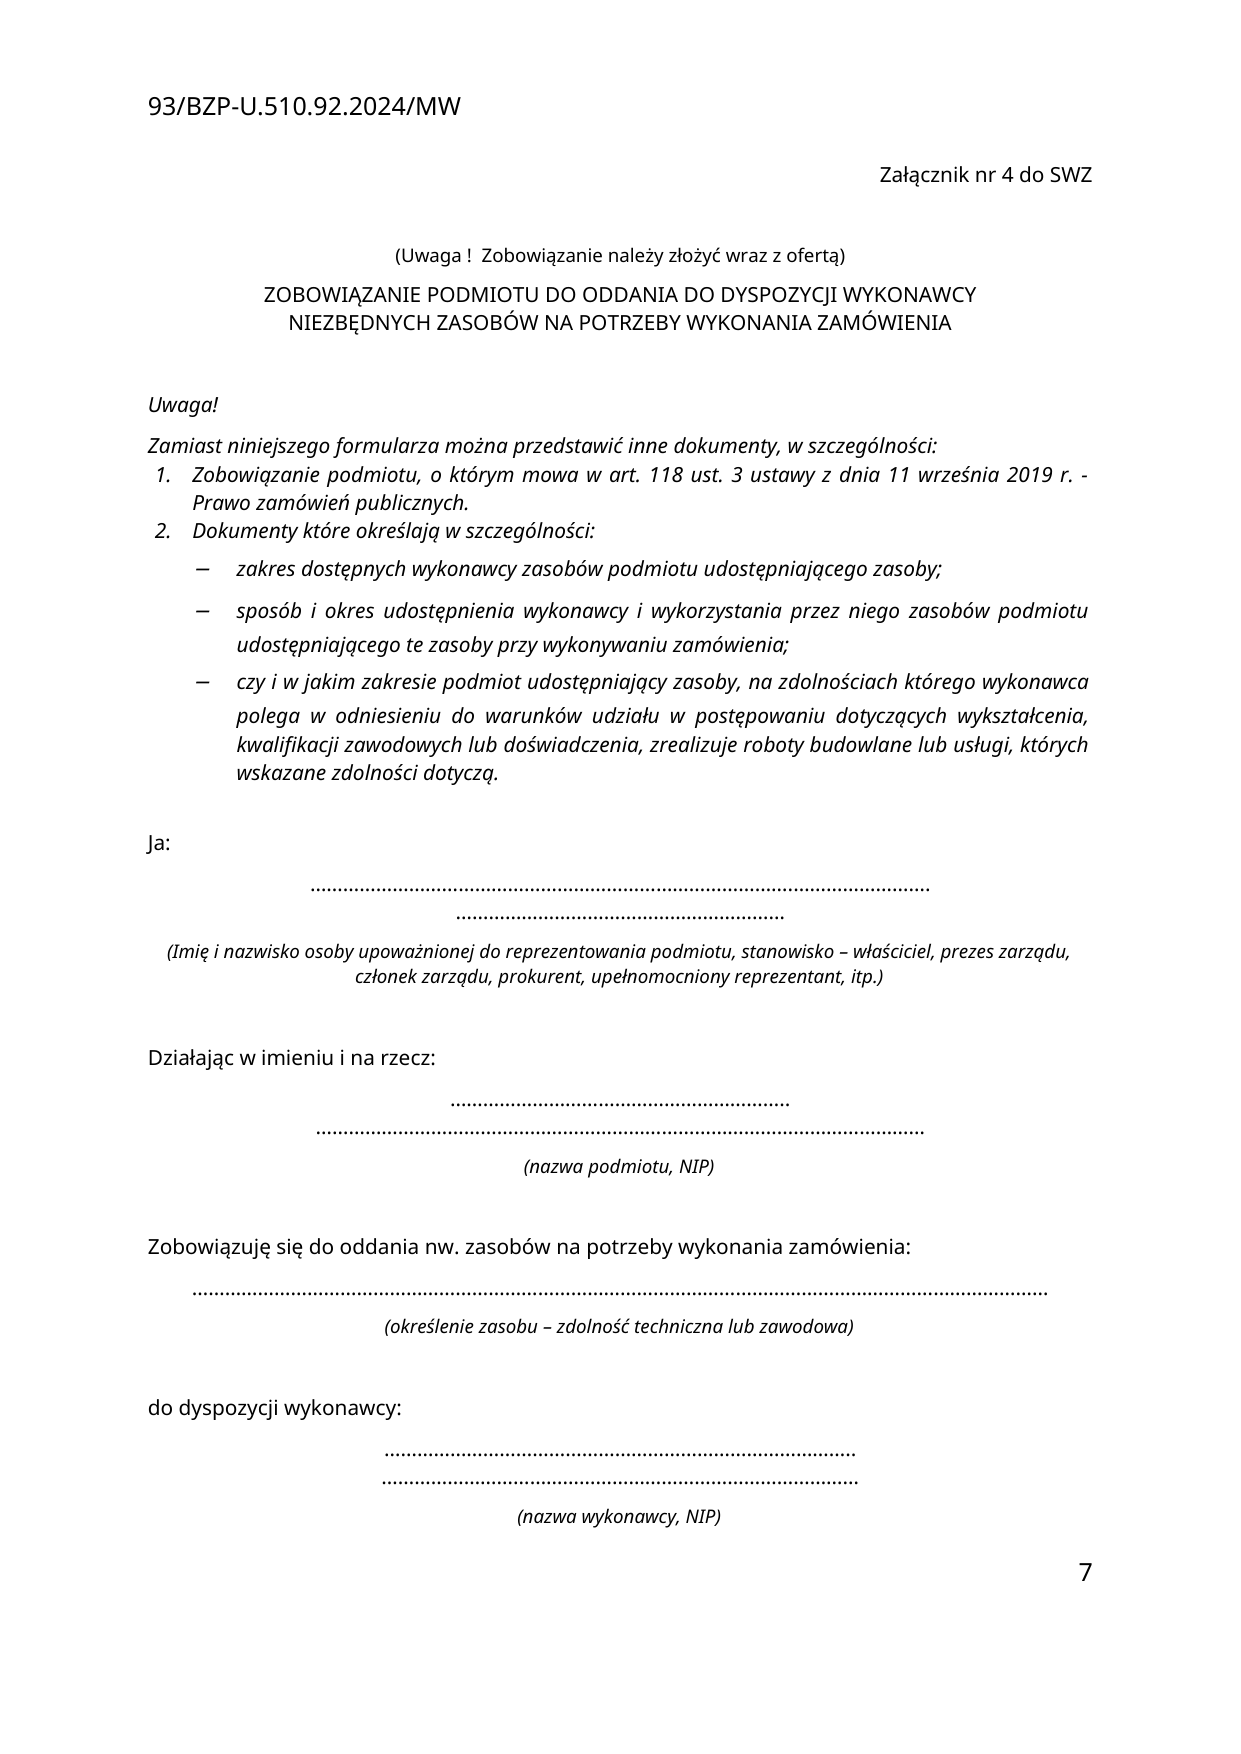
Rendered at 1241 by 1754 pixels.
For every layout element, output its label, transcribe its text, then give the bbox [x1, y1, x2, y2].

text Załącznik nr 4 do SWZ [192, 160, 1092, 189]
text Ja: [148, 828, 1092, 856]
text …………………………………………………………………………….…………………….…………………………………………………… [148, 869, 1092, 926]
text ……………………………………………………..………………………………………………………………………………………………… [148, 1084, 1092, 1141]
list sposób i okres udostępnienia wykonawcy i wykorzystania przez niego zasobów podmiotu udostępniającego te zasoby przy wykonywaniu zamówienia; [192, 588, 1092, 659]
text (nazwa wykonawcy, NIP) [148, 1503, 1092, 1529]
text (Imię i nazwisko osoby upoważnionej do reprezentowania podmiotu, stanowisko – właściciel, prezes zarządu, członek zarządu, prokurent, upełnomocniony reprezentant, itp.) [148, 938, 1092, 989]
list zakres dostępnych wykonawcy zasobów podmiotu udostępniającego zasoby; [192, 545, 1092, 588]
text (Uwaga ! Zobowiązanie należy złożyć wraz z ofertą) [148, 242, 1092, 268]
text (nazwa podmiotu, NIP) [148, 1153, 1092, 1178]
text do dyspozycji wykonawcy: [148, 1393, 1092, 1421]
text Zamiast niniejszego formularza można przedstawić inne dokumenty, w szczególności: [148, 431, 1092, 460]
list Zobowiązanie podmiotu, o którym mowa w art. 118 ust. 3 ustawy z dnia 11 września 2019 r. - Prawo zamówień publicznych. [154, 460, 1092, 517]
text ………………………………………………………………………………………………………………………………………… [148, 1273, 1092, 1301]
text …………………………………………………………………………..…………………………………………………………………………… [148, 1434, 1092, 1491]
list czy i w jakim zakresie podmiot udostępniający zasoby, na zdolnościach którego wykonawca polega w odniesieniu do warunków udziału w postępowaniu dotyczących wykształcenia, kwalifikacji zawodowych lub doświadczenia, zrealizuje roboty budowlane lub usługi, których wskazane zdolności dotyczą. [192, 659, 1092, 787]
text ZOBOWIĄZANIE PODMIOTU DO ODDANIA DO DYSPOZYCJI WYKONAWCY NIEZBĘDNYCH ZASOBÓW NA POTRZEBY WYKONANIA ZAMÓWIENIA [148, 280, 1092, 337]
text (określenie zasobu – zdolność techniczna lub zawodowa) [148, 1314, 1092, 1339]
text Uwaga! [148, 390, 1092, 419]
text Zobowiązuję się do oddania nw. zasobów na potrzeby wykonania zamówienia: [148, 1232, 1092, 1260]
text Działając w imieniu i na rzecz: [148, 1043, 1092, 1071]
list Dokumenty które określają w szczególności: [154, 517, 1092, 545]
